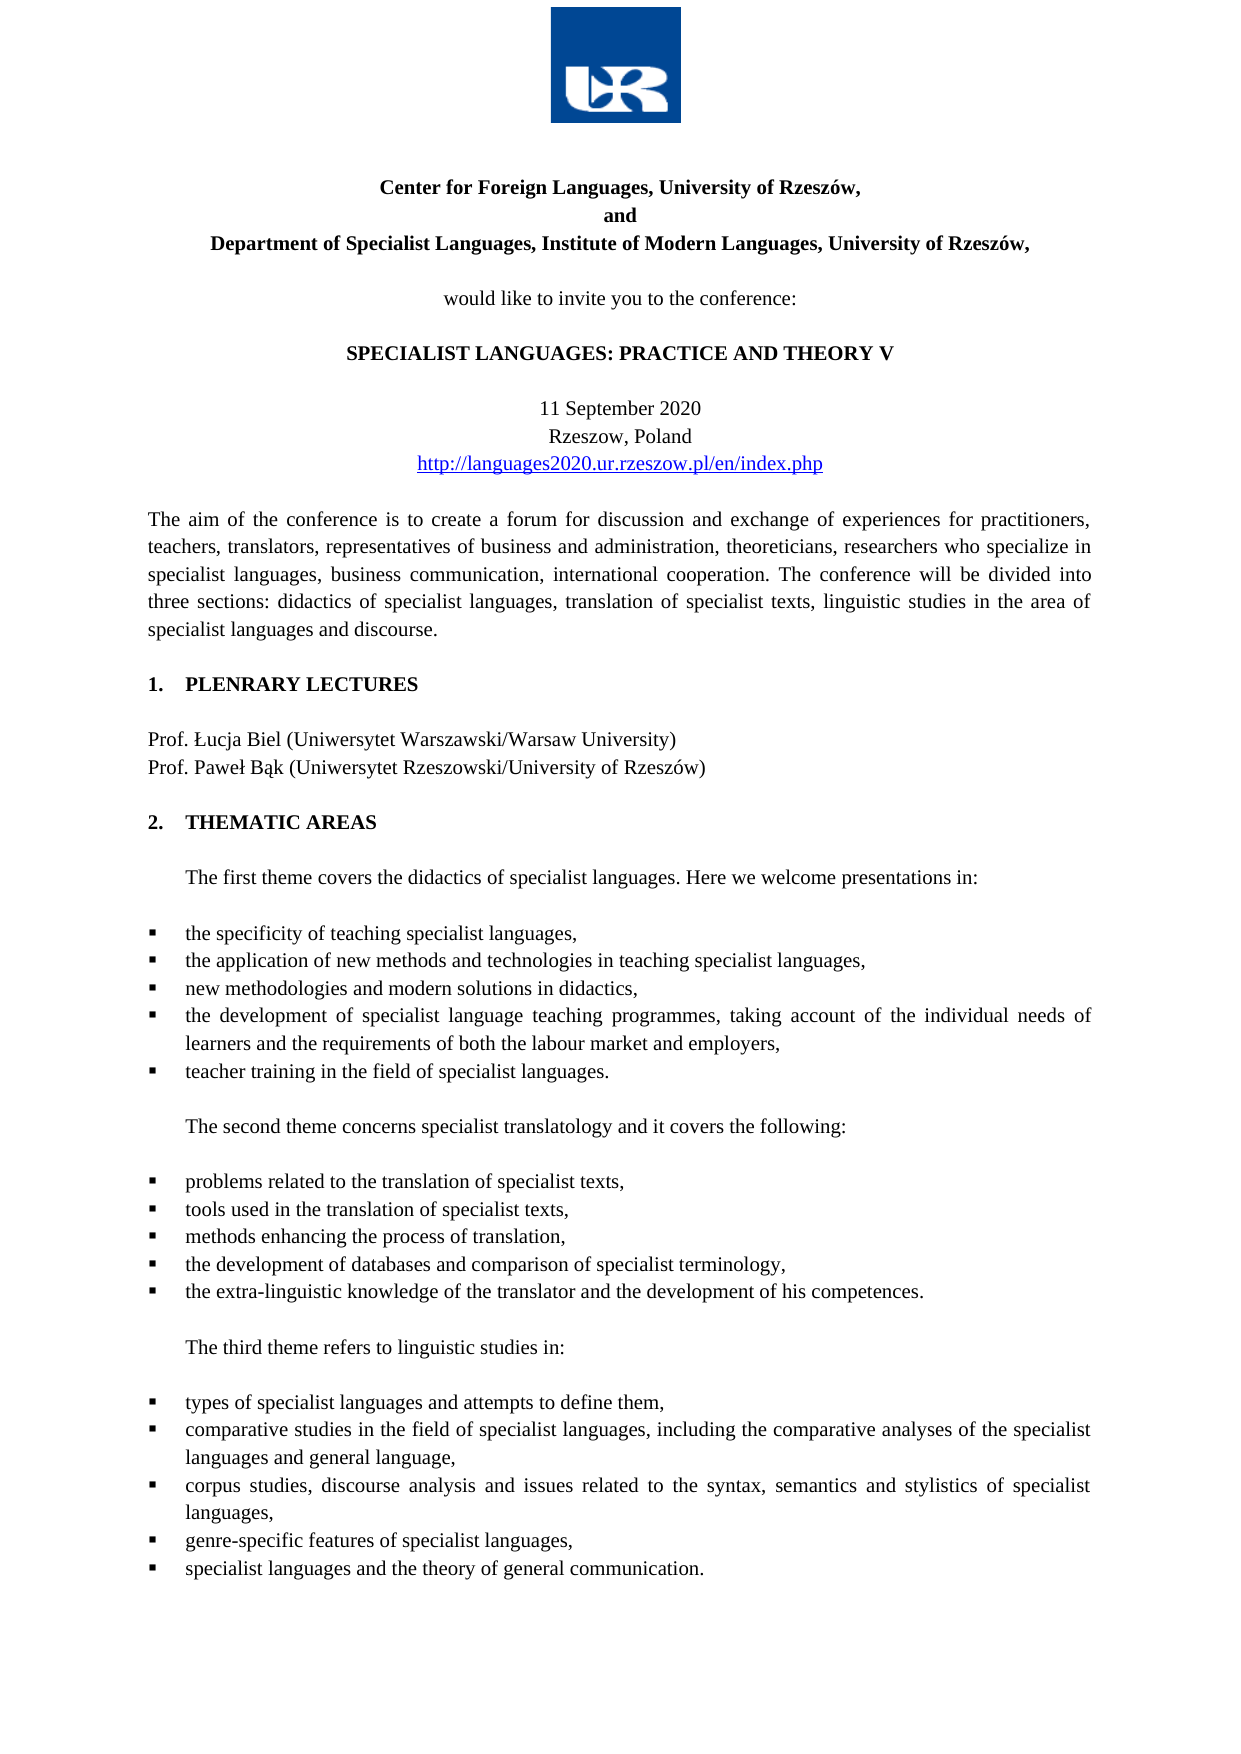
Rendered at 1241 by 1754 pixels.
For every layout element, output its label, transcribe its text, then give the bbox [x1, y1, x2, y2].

list PLENRARY LECTURES [148, 672, 1093, 696]
list problems related to the translation of specialist texts, [148, 1169, 1093, 1193]
list methods enhancing the process of translation, [148, 1224, 1093, 1248]
list the development of specialist language teaching programmes, taking account of the individual needs of learners and the requirements of both the labour market and employers, [148, 1003, 1093, 1055]
list genre-specific features of specialist languages, [148, 1528, 1093, 1552]
list corpus studies, discourse analysis and issues related to the syntax, semantics and stylistics of specialist languages, [148, 1473, 1093, 1524]
list comparative studies in the field of specialist languages, including the comparative analyses of the specialist languages and general language, [148, 1417, 1093, 1469]
list THEMATIC AREAS The first theme covers the didactics of specialist languages. Here we welcome presentations in: [148, 810, 1093, 889]
text Department of Specialist Languages, Institute of Modern Languages, University of Rzeszów, [148, 230, 1093, 254]
list teacher training in the field of specialist languages. [148, 1058, 1093, 1083]
list types of specialist languages and attempts to define them, [148, 1390, 1093, 1414]
list the application of new methods and technologies in teaching specialist languages, [148, 948, 1093, 972]
text Prof. Paweł Bąk (Uniwersytet Rzeszowski/University of Rzeszów) [148, 755, 1093, 779]
text Rzeszow, Poland [148, 424, 1093, 448]
text http://languages2020.ur.rzeszow.pl/en/index.php [148, 451, 1093, 475]
text SPECIALIST LANGUAGES: PRACTICE AND THEORY V [148, 341, 1093, 365]
text Center for Foreign Languages, University of Rzeszów, [148, 175, 1093, 199]
list new methodologies and modern solutions in didactics, [148, 976, 1093, 1000]
text 11 September 2020 [148, 396, 1093, 420]
list the development of databases and comparison of specialist terminology, [148, 1252, 1093, 1276]
list tools used in the translation of specialist texts, [148, 1197, 1093, 1221]
list the extra-linguistic knowledge of the translator and the development of his competences. [148, 1279, 1093, 1303]
text The second theme concerns specialist translatology and it covers the following: [185, 1086, 1093, 1138]
text and [148, 203, 1093, 227]
text Prof. Łucja Biel (Uniwersytet Warszawski/Warsaw University) [148, 727, 1093, 751]
text would like to invite you to the conference: [148, 286, 1093, 310]
text The third theme refers to linguistic studies in: [185, 1307, 1093, 1359]
picture [550, 7, 681, 123]
list the specificity of teaching specialist languages, [148, 921, 1093, 944]
text The aim of the conference is to create a forum for discussion and exchange of experiences for practitioners, teachers, translators, representatives of business and administration, theoreticians, researchers who specialize in specialist languages, business communication, international cooperation. The conference will be divided into three sections: didactics of specialist languages, translation of specialist texts, linguistic studies in the area of specialist languages and discourse. [148, 506, 1093, 641]
list specialist languages and the theory of general communication. [148, 1555, 1093, 1579]
